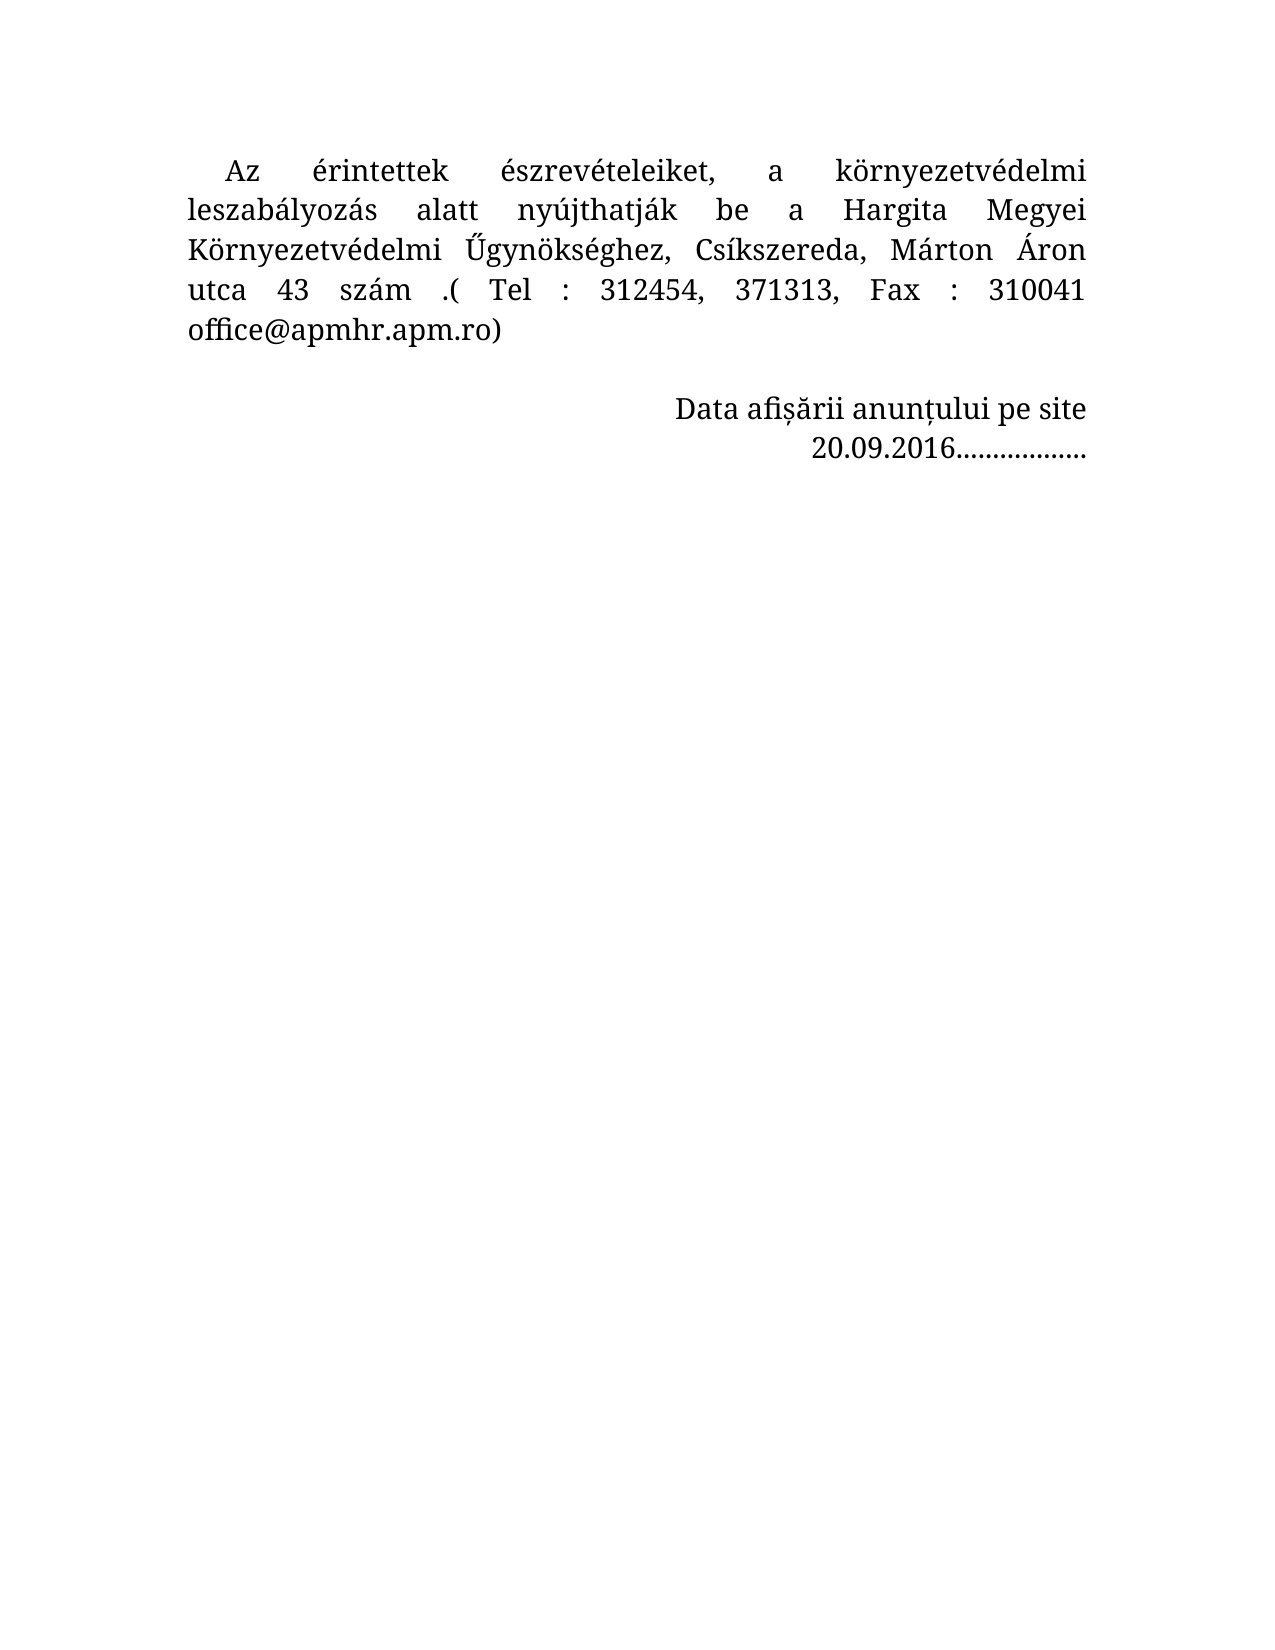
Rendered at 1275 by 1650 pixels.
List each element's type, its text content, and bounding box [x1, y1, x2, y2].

text 20.09.2016.................. [187, 428, 1087, 467]
text Az érintettek észrevételeiket, a környezetvédelmi leszabályozás alatt nyújthatják be a Hargita Megyei Környezetvédelmi Űgynökséghez, Csíkszereda, Márton Áron utca 43 szám .( Tel : 312454, 371313, Fax : 310041 office@apmhr.apm.ro) [187, 150, 1087, 348]
text Data afişării anunţului pe site [187, 388, 1087, 428]
